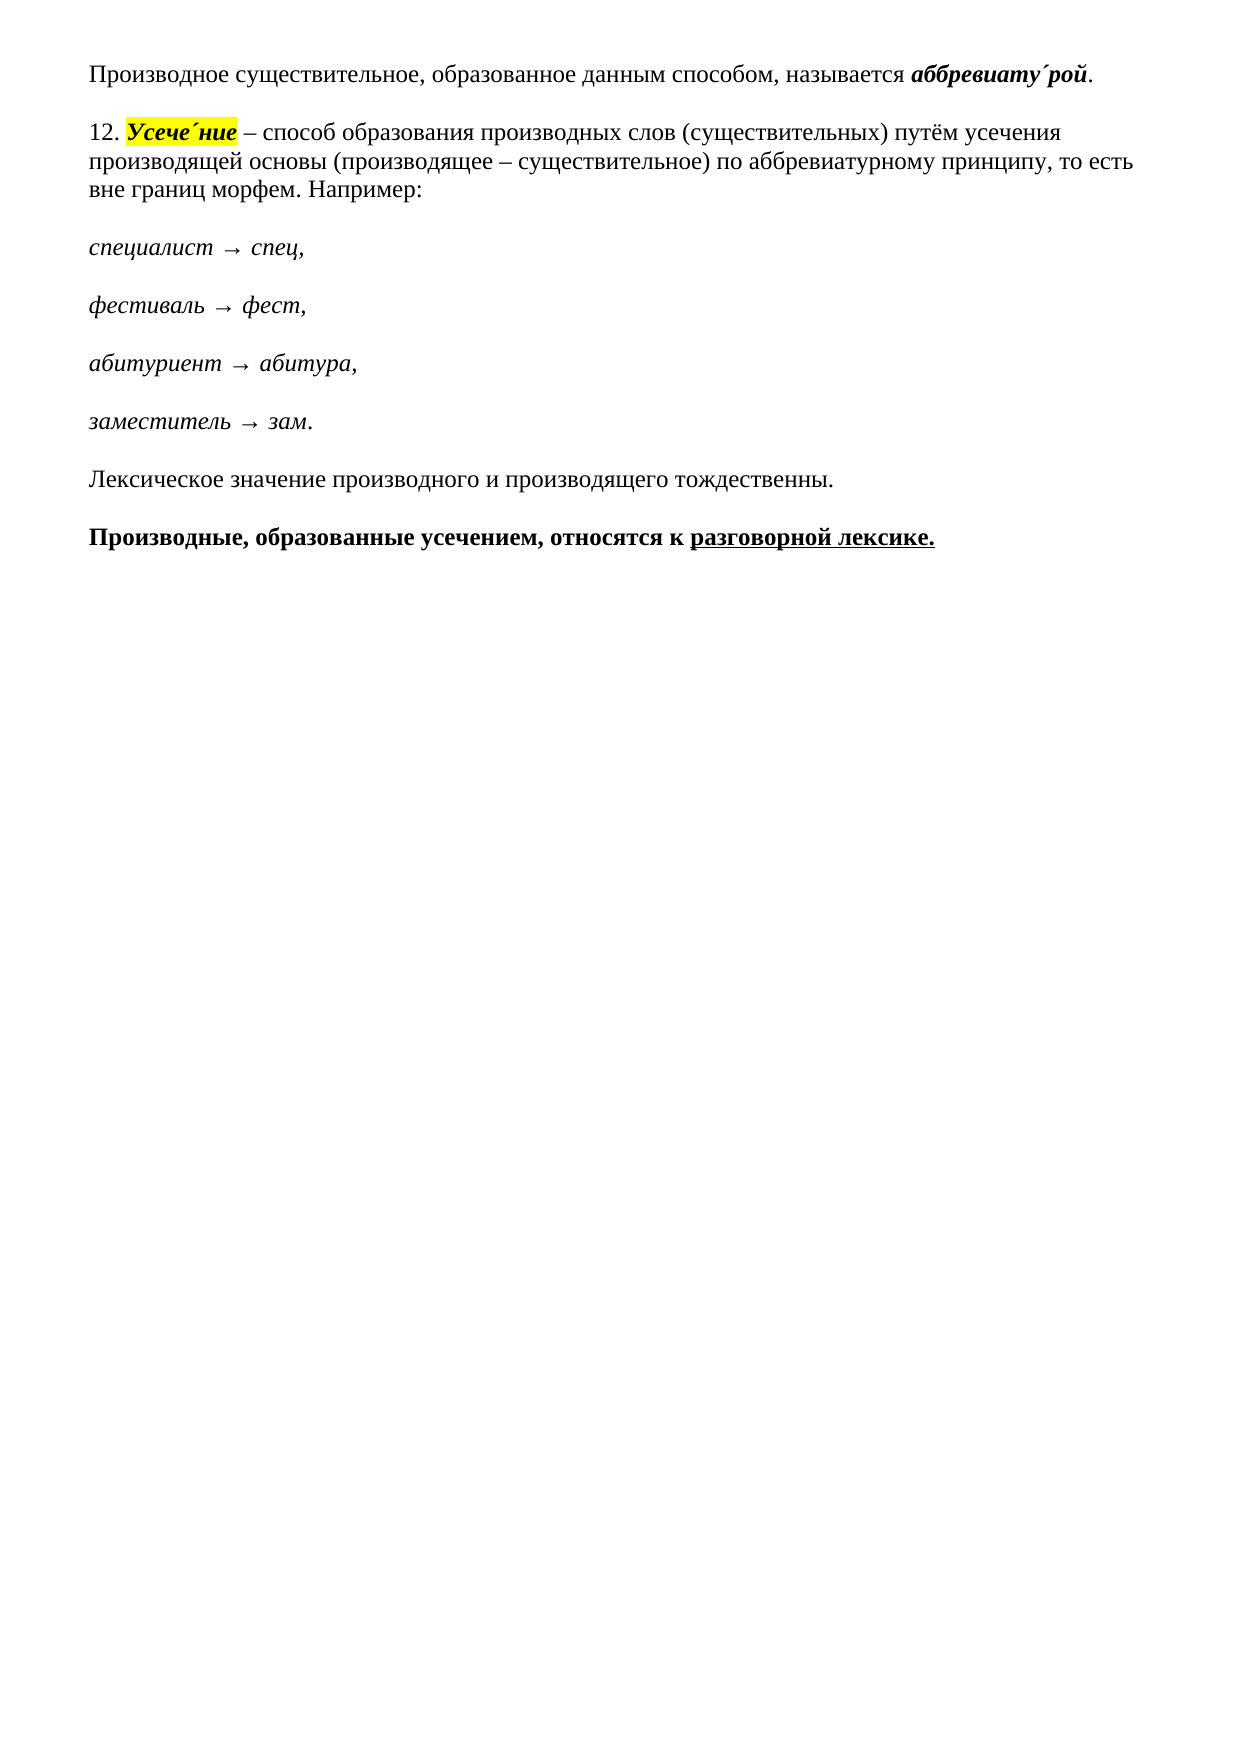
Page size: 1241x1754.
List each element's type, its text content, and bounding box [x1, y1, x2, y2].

text специалист → спец, [89, 232, 1152, 261]
text заместитель → зам. [89, 406, 1152, 435]
text Производное существительное, образованное данным способом, называется аббревиату´рой. [89, 59, 1152, 88]
text абитуриент → абитура, [89, 348, 1152, 377]
text фестиваль → фест, [89, 290, 1152, 319]
text Лексическое значение производного и производящего тождественны. [89, 464, 1152, 493]
text 12. Усече´ние – способ образования производных слов (существительных) путём усечения производящей основы (производящее – существительное) по аббревиатурному принципу, то есть вне границ морфем. Например: [89, 117, 1152, 203]
text Производные, образованные усечением, относятся к разговорной лексике. [89, 522, 1152, 551]
